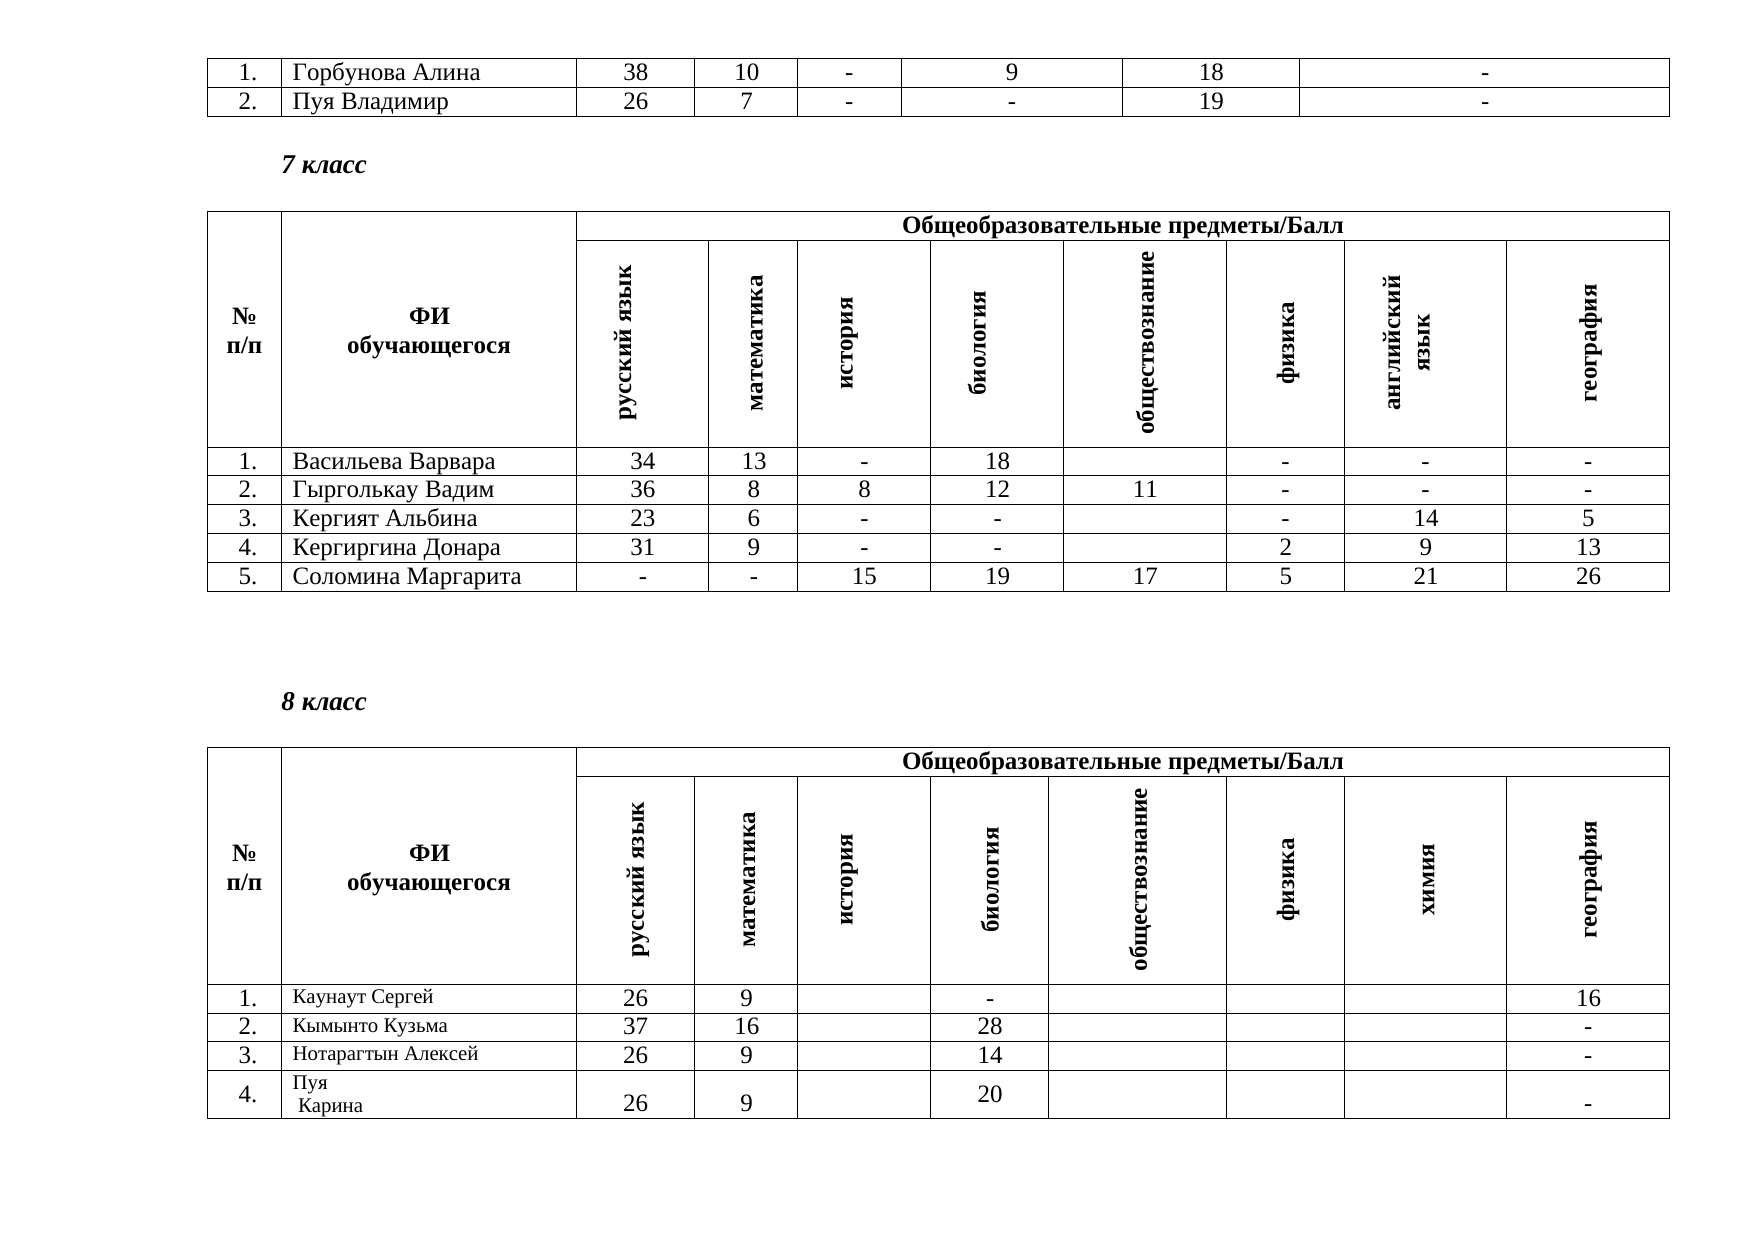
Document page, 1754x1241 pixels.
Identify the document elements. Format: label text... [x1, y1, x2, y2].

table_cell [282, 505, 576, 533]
subtitle класс [281, 685, 1754, 716]
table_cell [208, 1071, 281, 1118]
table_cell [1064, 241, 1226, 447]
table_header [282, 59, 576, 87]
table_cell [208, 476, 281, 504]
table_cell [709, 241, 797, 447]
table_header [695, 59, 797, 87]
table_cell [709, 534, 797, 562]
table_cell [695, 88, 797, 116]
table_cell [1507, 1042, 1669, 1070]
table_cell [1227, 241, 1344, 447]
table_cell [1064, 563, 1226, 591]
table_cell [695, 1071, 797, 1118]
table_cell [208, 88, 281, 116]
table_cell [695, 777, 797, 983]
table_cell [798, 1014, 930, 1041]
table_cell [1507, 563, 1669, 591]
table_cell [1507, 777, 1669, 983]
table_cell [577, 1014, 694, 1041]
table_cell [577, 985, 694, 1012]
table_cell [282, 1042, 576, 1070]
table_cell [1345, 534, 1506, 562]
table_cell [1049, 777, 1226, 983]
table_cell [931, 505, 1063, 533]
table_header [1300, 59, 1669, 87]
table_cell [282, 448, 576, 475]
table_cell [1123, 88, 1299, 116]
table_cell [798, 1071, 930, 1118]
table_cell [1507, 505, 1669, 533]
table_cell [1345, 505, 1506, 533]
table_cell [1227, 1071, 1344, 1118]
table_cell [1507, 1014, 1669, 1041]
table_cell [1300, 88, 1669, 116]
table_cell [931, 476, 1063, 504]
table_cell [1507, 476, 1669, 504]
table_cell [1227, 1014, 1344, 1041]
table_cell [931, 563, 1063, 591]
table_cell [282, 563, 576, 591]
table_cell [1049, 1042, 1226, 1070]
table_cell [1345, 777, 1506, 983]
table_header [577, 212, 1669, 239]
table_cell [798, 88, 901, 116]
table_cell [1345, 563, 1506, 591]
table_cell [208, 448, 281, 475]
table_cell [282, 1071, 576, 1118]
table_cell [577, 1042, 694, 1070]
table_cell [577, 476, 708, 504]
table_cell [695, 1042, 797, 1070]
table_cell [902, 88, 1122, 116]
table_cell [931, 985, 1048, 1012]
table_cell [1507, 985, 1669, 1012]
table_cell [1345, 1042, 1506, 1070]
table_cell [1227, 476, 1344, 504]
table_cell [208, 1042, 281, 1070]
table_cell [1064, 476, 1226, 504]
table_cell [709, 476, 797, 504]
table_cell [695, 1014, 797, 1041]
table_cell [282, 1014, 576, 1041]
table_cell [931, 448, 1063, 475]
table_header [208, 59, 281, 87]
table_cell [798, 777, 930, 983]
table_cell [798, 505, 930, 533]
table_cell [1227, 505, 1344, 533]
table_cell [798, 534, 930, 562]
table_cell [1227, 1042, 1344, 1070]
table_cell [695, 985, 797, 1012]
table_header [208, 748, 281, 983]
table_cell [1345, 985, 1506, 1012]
list класс [281, 148, 1754, 179]
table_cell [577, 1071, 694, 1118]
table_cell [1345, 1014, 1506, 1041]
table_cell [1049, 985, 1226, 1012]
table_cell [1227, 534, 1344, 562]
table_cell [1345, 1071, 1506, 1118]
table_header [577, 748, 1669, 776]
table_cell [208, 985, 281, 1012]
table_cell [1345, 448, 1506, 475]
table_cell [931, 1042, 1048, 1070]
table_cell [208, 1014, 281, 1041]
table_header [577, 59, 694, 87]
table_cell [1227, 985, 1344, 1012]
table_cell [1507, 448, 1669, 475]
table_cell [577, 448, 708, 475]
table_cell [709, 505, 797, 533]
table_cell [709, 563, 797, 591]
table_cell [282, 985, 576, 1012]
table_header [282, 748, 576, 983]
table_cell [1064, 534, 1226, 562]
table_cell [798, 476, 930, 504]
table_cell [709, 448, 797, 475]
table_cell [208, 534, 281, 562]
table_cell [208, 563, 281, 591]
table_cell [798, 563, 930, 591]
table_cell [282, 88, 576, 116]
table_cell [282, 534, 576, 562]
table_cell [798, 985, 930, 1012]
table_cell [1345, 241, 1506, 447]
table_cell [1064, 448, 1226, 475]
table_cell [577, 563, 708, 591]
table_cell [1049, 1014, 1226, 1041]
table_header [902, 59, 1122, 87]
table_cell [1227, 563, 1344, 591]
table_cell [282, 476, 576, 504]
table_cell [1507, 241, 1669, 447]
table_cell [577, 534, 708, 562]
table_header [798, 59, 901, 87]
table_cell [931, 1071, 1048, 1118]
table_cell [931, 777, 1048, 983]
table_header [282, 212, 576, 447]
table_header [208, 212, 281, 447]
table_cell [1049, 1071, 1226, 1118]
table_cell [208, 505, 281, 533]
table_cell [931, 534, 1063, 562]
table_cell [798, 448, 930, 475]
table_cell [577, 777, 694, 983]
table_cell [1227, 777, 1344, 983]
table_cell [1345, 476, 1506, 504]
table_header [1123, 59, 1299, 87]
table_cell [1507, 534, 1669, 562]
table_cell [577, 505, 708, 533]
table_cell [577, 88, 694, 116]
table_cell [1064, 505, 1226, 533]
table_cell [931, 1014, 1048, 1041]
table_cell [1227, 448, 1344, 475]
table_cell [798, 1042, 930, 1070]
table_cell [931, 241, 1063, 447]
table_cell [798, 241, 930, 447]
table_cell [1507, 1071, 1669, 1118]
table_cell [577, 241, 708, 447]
